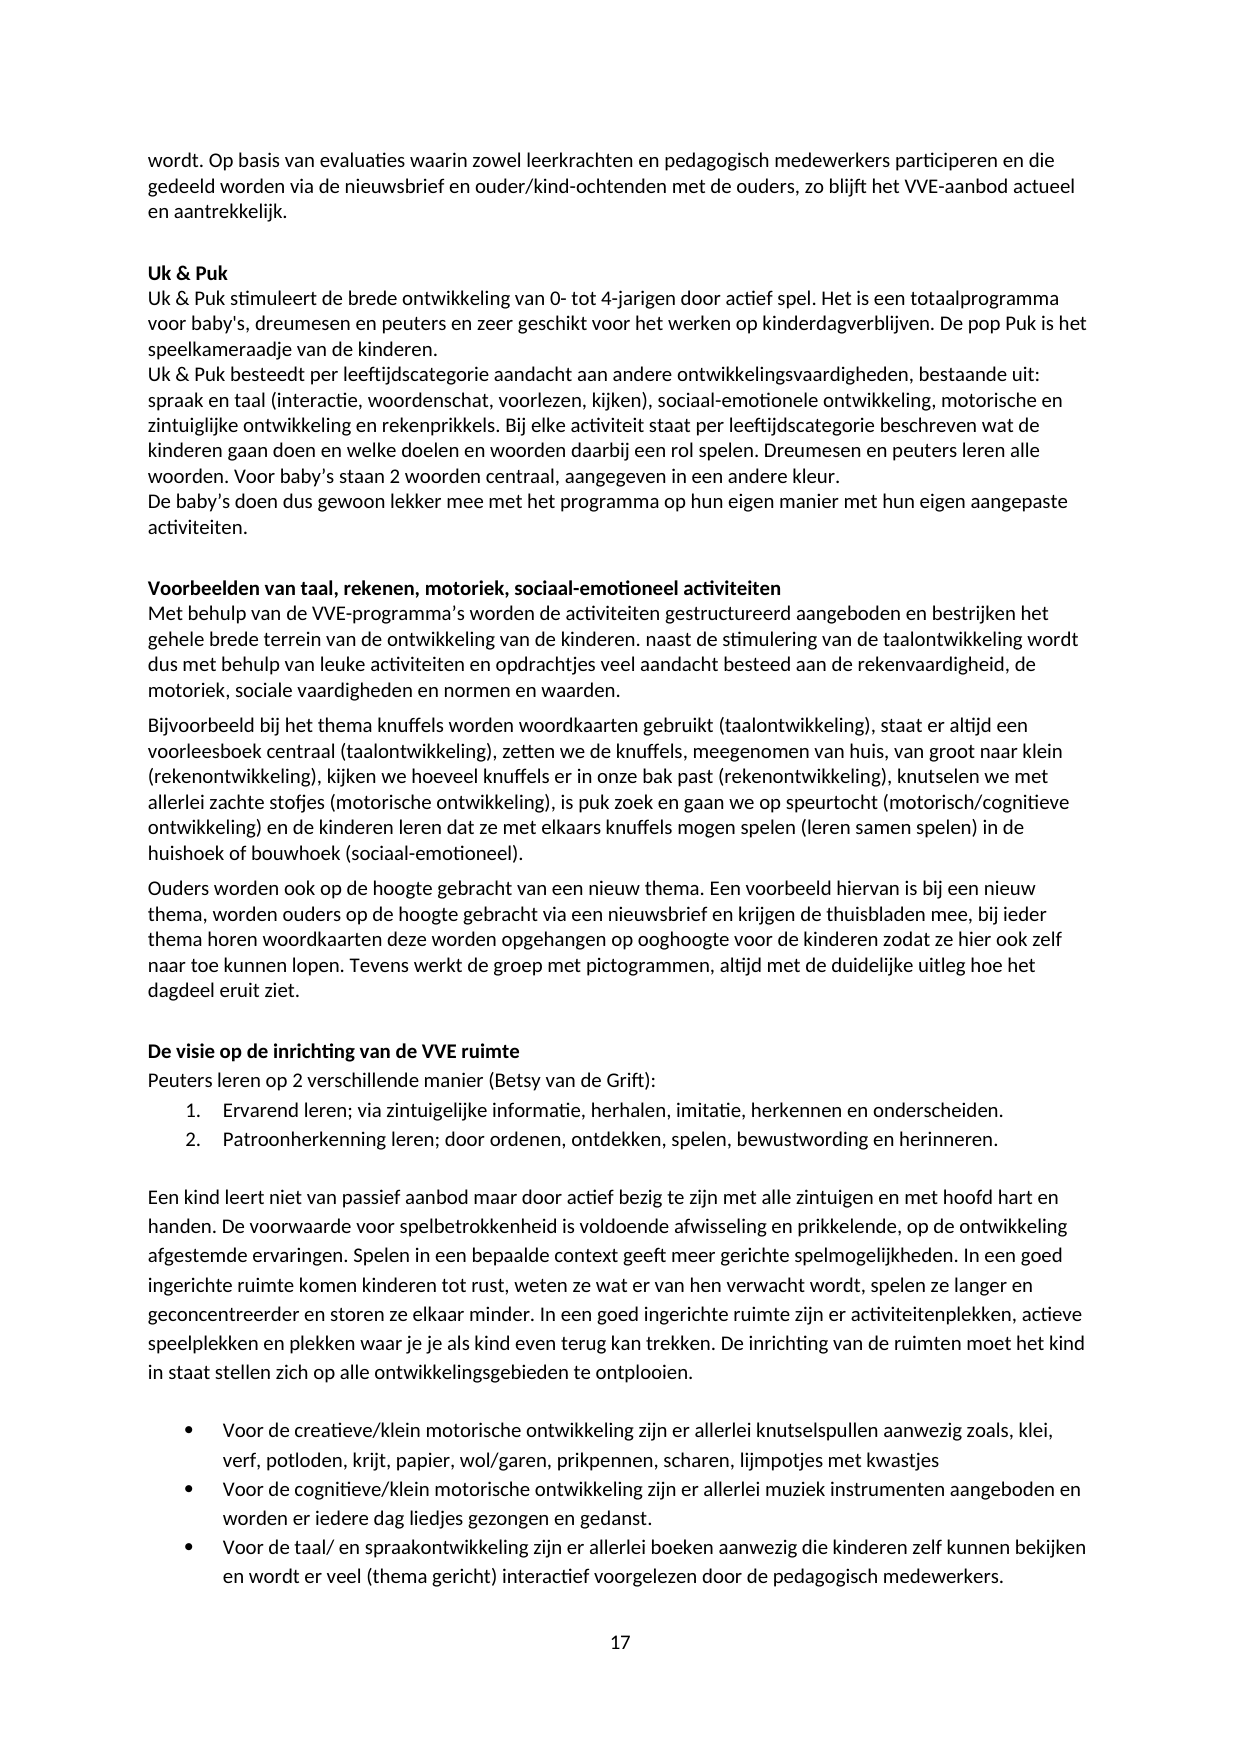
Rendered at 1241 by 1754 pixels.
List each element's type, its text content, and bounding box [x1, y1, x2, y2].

text Een kind leert niet van passief aanbod maar door actief bezig te zijn met alle zintuigen en met hoofd hart en handen. De voorwaarde voor spelbetrokkenheid is voldoende afwisseling en prikkelende, op de ontwikkeling afgestemde ervaringen. Spelen in een bepaalde context geeft meer gerichte spelmogelijkheden. In een goed ingerichte ruimte komen kinderen tot rust, weten ze wat er van hen verwacht wordt, spelen ze langer en geconcentreerder en storen ze elkaar minder. In een goed ingerichte ruimte zijn er activiteitenplekken, actieve speelplekken en plekken waar je je als kind even terug kan trekken. De inrichting van de ruimten moet het kind in staat stellen zich op alle ontwikkelingsgebieden te ontplooien. [148, 1184, 1093, 1385]
list Voor de cognitieve/klein motorische ontwikkeling zijn er allerlei muziek instrumenten aangeboden en worden er iedere dag liedjes gezongen en gedanst. [185, 1476, 1093, 1531]
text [148, 148, 1093, 224]
list Ervarend leren; via zintuigelijke informatie, herhalen, imitatie, herkennen en onderscheiden. [185, 1097, 1093, 1122]
text Met behulp van de VVE-programma’s worden de activiteiten gestructureerd aangeboden en bestrijken het gehele brede terrein van de ontwikkeling van de kinderen. naast de stimulering van de taalontwikkeling wordt dus met behulp van leuke activiteiten en opdrachtjes veel aandacht besteed aan de rekenvaardigheid, de motoriek, sociale vaardigheden en normen en waarden. [148, 601, 1093, 702]
text De baby’s doen dus gewoon lekker mee met het programma op hun eigen manier met hun eigen aangepaste activiteiten. [148, 488, 1093, 539]
text De visie op de inrichting van de VVE ruimte [148, 1038, 1093, 1064]
list Voor de creatieve/klein motorische ontwikkeling zijn er allerlei knutselspullen aanwezig zoals, klei, verf, potloden, krijt, papier, wol/garen, prikpennen, scharen, lijmpotjes met kwastjes [185, 1418, 1093, 1472]
text Uk & Puk besteedt per leeftijdscategorie aandacht aan andere ontwikkelingsvaardigheden, bestaande uit: spraak en taal (interactie, woordenschat, voorlezen, kijken), sociaal-emotionele ontwikkeling, motorische en zintuiglijke ontwikkeling en rekenprikkels. Bij elke activiteit staat per leeftijdscategorie beschreven wat de kinderen gaan doen en welke doelen en woorden daarbij een rol spelen. Dreumesen en peuters leren alle woorden. Voor baby’s staan 2 woorden centraal, aangegeven in een andere kleur. [148, 361, 1093, 488]
text Peuters leren op 2 verschillende manier (Betsy van de Grift): [148, 1068, 1093, 1093]
list Patroonherkenning leren; door ordenen, ontdekken, spelen, bewustwording en herinneren. [185, 1126, 1093, 1151]
text Uk & Puk [148, 260, 1093, 285]
list Voor de taal/ en spraakontwikkeling zijn er allerlei boeken aanwezig die kinderen zelf kunnen bekijken en wordt er veel (thema gericht) interactief voorgelezen door de pedagogisch medewerkers. [185, 1534, 1093, 1589]
text Uk & Puk stimuleert de brede ontwikkeling van 0- tot 4-jarigen door actief spel. Het is een totaalprogramma voor baby's, dreumesen en peuters en zeer geschikt voor het werken op kinderdagverblijven. De pop Puk is het speelkameraadje van de kinderen. [148, 285, 1093, 361]
text Bijvoorbeeld bij het thema knuffels worden woordkaarten gebruikt (taalontwikkeling), staat er altijd een voorleesboek centraal (taalontwikkeling), zetten we de knuffels, meegenomen van huis, van groot naar klein (rekenontwikkeling), kijken we hoeveel knuffels er in onze bak past (rekenontwikkeling), knutselen we met allerlei zachte stofjes (motorische ontwikkeling), is puk zoek en gaan we op speurtocht (motorisch/cognitieve ontwikkeling) en de kinderen leren dat ze met elkaars knuffels mogen spelen (leren samen spelen) in de huishoek of bouwhoek (sociaal-emotioneel). [148, 713, 1093, 865]
text Ouders worden ook op de hoogte gebracht van een nieuw thema. Een voorbeeld hiervan is bij een nieuw thema, worden ouders op de hoogte gebracht via een nieuwsbrief en krijgen de thuisbladen mee, bij ieder thema horen woordkaarten deze worden opgehangen op ooghoogte voor de kinderen zodat ze hier ook zelf naar toe kunnen lopen. Tevens werkt de groep met pictogrammen, altijd met de duidelijke uitleg hoe het dagdeel eruit ziet. [148, 876, 1093, 1003]
text Voorbeelden van taal, rekenen, motoriek, sociaal-emotioneel activiteiten [148, 575, 1093, 601]
